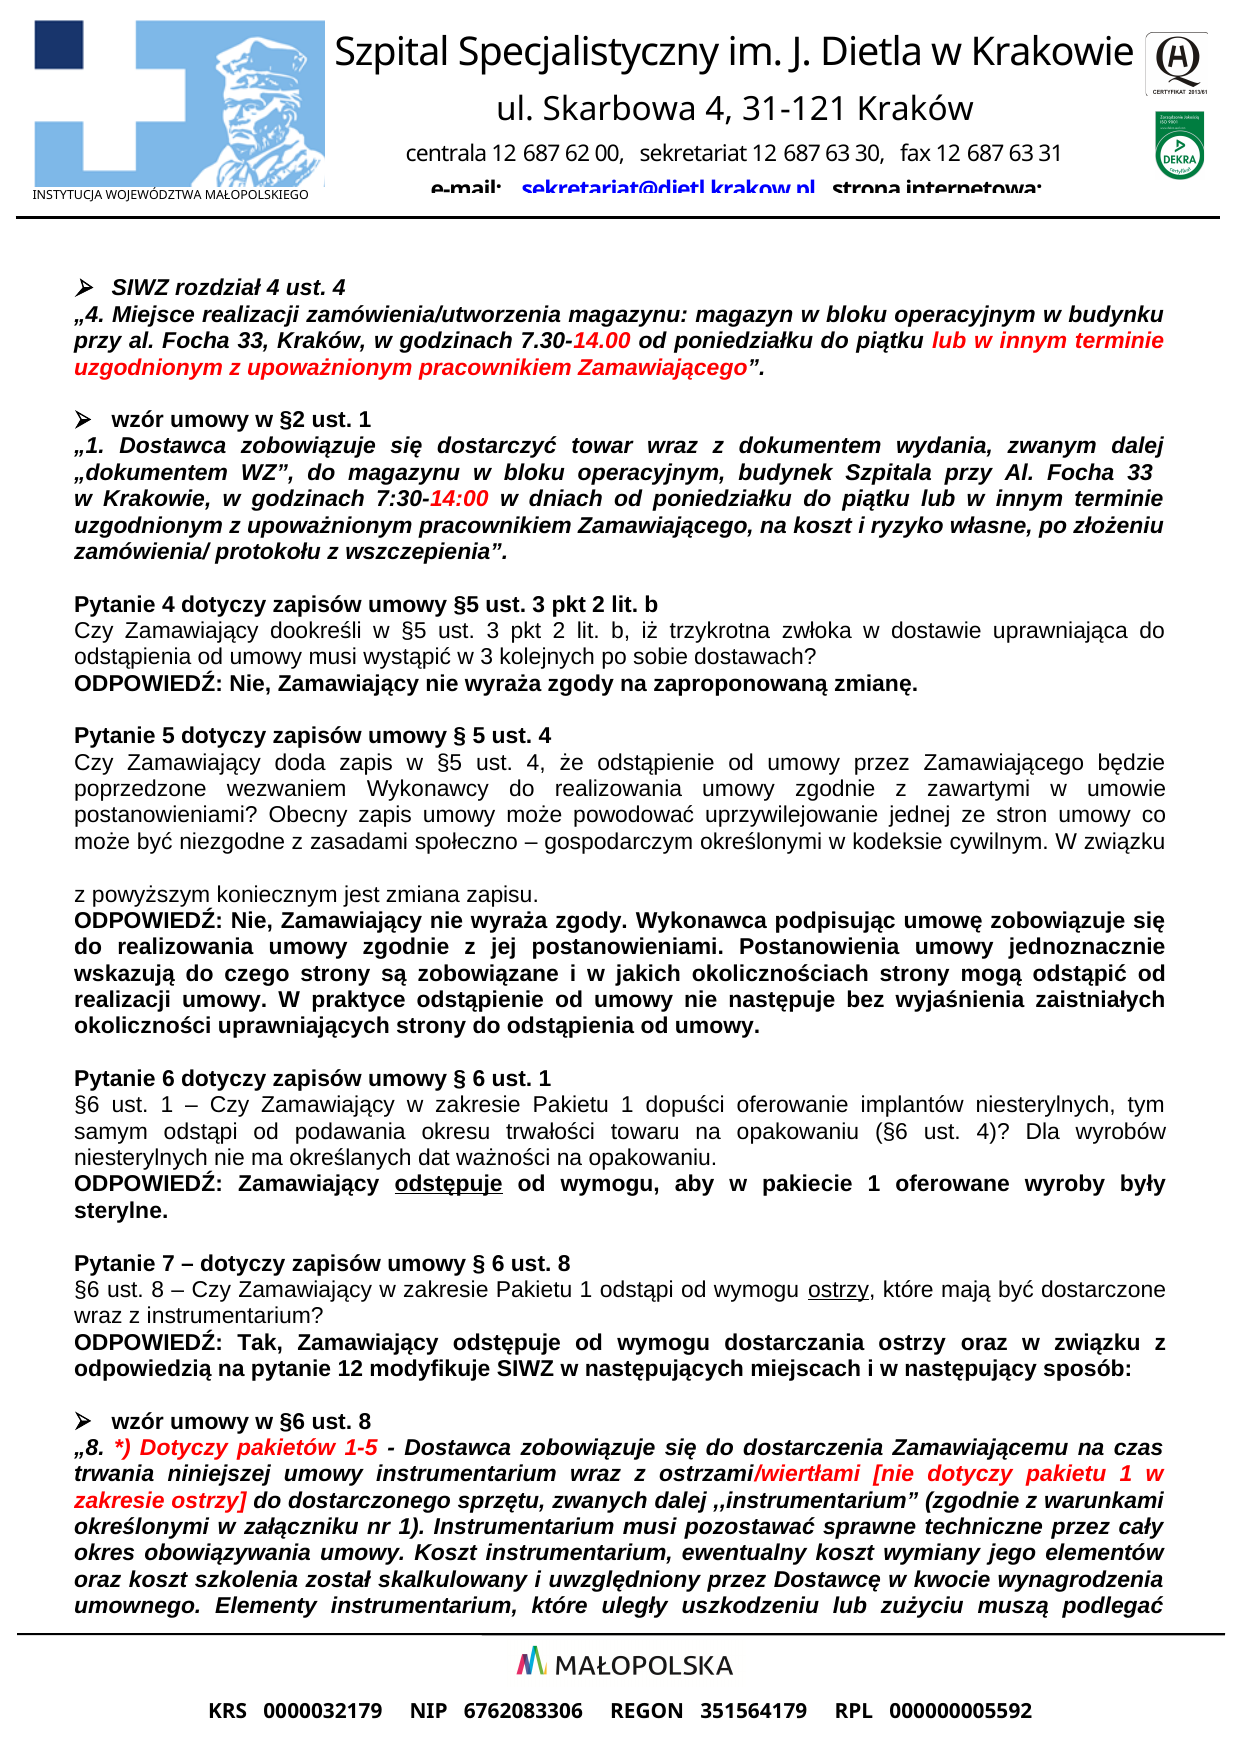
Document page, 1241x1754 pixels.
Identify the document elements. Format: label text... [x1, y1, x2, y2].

text §6 ust. 8 – Czy Zamawiający w zakresie Pakietu 1 odstąpi od wymogu ostrzy, które mają być dostarczone wraz z instrumentarium? [74, 1276, 1166, 1328]
list wzór umowy w §2 ust. 1 [74, 406, 1166, 432]
text Pytanie 4 dotyczy zapisów umowy §5 ust. 3 pkt 2 lit. b [74, 591, 1166, 617]
text ODPOWIEDŹ: Nie, Zamawiający nie wyraża zgody. Wykonawca podpisując umowę zobowiązuje się do realizowania umowy zgodnie z jej postanowieniami. Postanowienia umowy jednoznacznie wskazują do czego strony są zobowiązane i w jakich okolicznościach strony mogą odstąpić od realizacji umowy. W praktyce odstąpienie od umowy nie następuje bez wyjaśnienia zaistniałych okoliczności uprawniających strony do odstąpienia od umowy. [74, 907, 1166, 1039]
text Pytanie 7 – dotyczy zapisów umowy § 6 ust. 8 [74, 1249, 1166, 1276]
text Pytanie 6 dotyczy zapisów umowy § 6 ust. 1 [74, 1065, 1166, 1091]
text Pytanie 5 dotyczy zapisów umowy § 5 ust. 4 [74, 722, 1166, 749]
text §6 ust. 1 – Czy Zamawiający w zakresie Pakietu 1 dopuści oferowanie implantów niesterylnych, tym samym odstąpi od podawania okresu trwałości towaru na opakowaniu (§6 ust. 4)? Dla wyrobów niesterylnych nie ma określanych dat ważności na opakowaniu. [74, 1091, 1166, 1170]
picture [34, 20, 325, 187]
picture [507, 1639, 746, 1687]
text ODPOWIEDŹ: Nie, Zamawiający nie wyraża zgody na zaproponowaną zmianę. [74, 670, 1166, 696]
text „1. Dostawca zobowiązuje się dostarczyć towar wraz z dokumentem wydania, zwanym dalej „dokumentem WZ”, do magazynu w bloku operacyjnym, budynek Szpitala przy Al. Focha 33 w Krakowie, w godzinach 7:30-14:00 w dniach od poniedziałku do piątku lub w innym terminie uzgodnionym z upoważnionym pracownikiem Zamawiającego, na koszt i ryzyko własne, po złożeniu zamówienia/ protokołu z wszczepienia”. [74, 432, 1166, 564]
picture [1145, 32, 1208, 96]
list SIWZ rozdział 4 ust. 4 [74, 274, 1166, 301]
text Czy Zamawiający doda zapis w §5 ust. 4, że odstąpienie od umowy przez Zamawiającego będzie poprzedzone wezwaniem Wykonawcy do realizowania umowy zgodnie z zawartymi w umowie postanowieniami? Obecny zapis umowy może powodować uprzywilejowanie jednej ze stron umowy co może być niezgodne z zasadami społeczno – gospodarczym określonymi w kodeksie cywilnym. W związku z powyższym koniecznym jest zmiana zapisu. [74, 749, 1166, 907]
text ODPOWIEDŹ: Zamawiający odstępuje od wymogu, aby w pakiecie 1 oferowane wyroby były sterylne. [74, 1170, 1166, 1223]
text ODPOWIEDŹ: Tak, Zamawiający odstępuje od wymogu dostarczania ostrzy oraz w związku z odpowiedzią na pytanie 12 modyfikuje SIWZ w następujących miejscach i w następujący sposób: [74, 1328, 1166, 1381]
picture [1155, 111, 1205, 180]
text „4. Miejsce realizacji zamówienia/utworzenia magazynu: magazyn w bloku operacyjnym w budynku przy al. Focha 33, Kraków, w godzinach 7.30-14.00 od poniedziałku do piątku lub w innym terminie uzgodnionym z upoważnionym pracownikiem Zamawiającego”. [74, 301, 1166, 380]
list wzór umowy w §6 ust. 8 [74, 1408, 1166, 1434]
text Czy Zamawiający dookreśli w §5 ust. 3 pkt 2 lit. b, iż trzykrotna zwłoka w dostawie uprawniająca do odstąpienia od umowy musi wystąpić w 3 kolejnych po sobie dostawach? [74, 617, 1166, 670]
